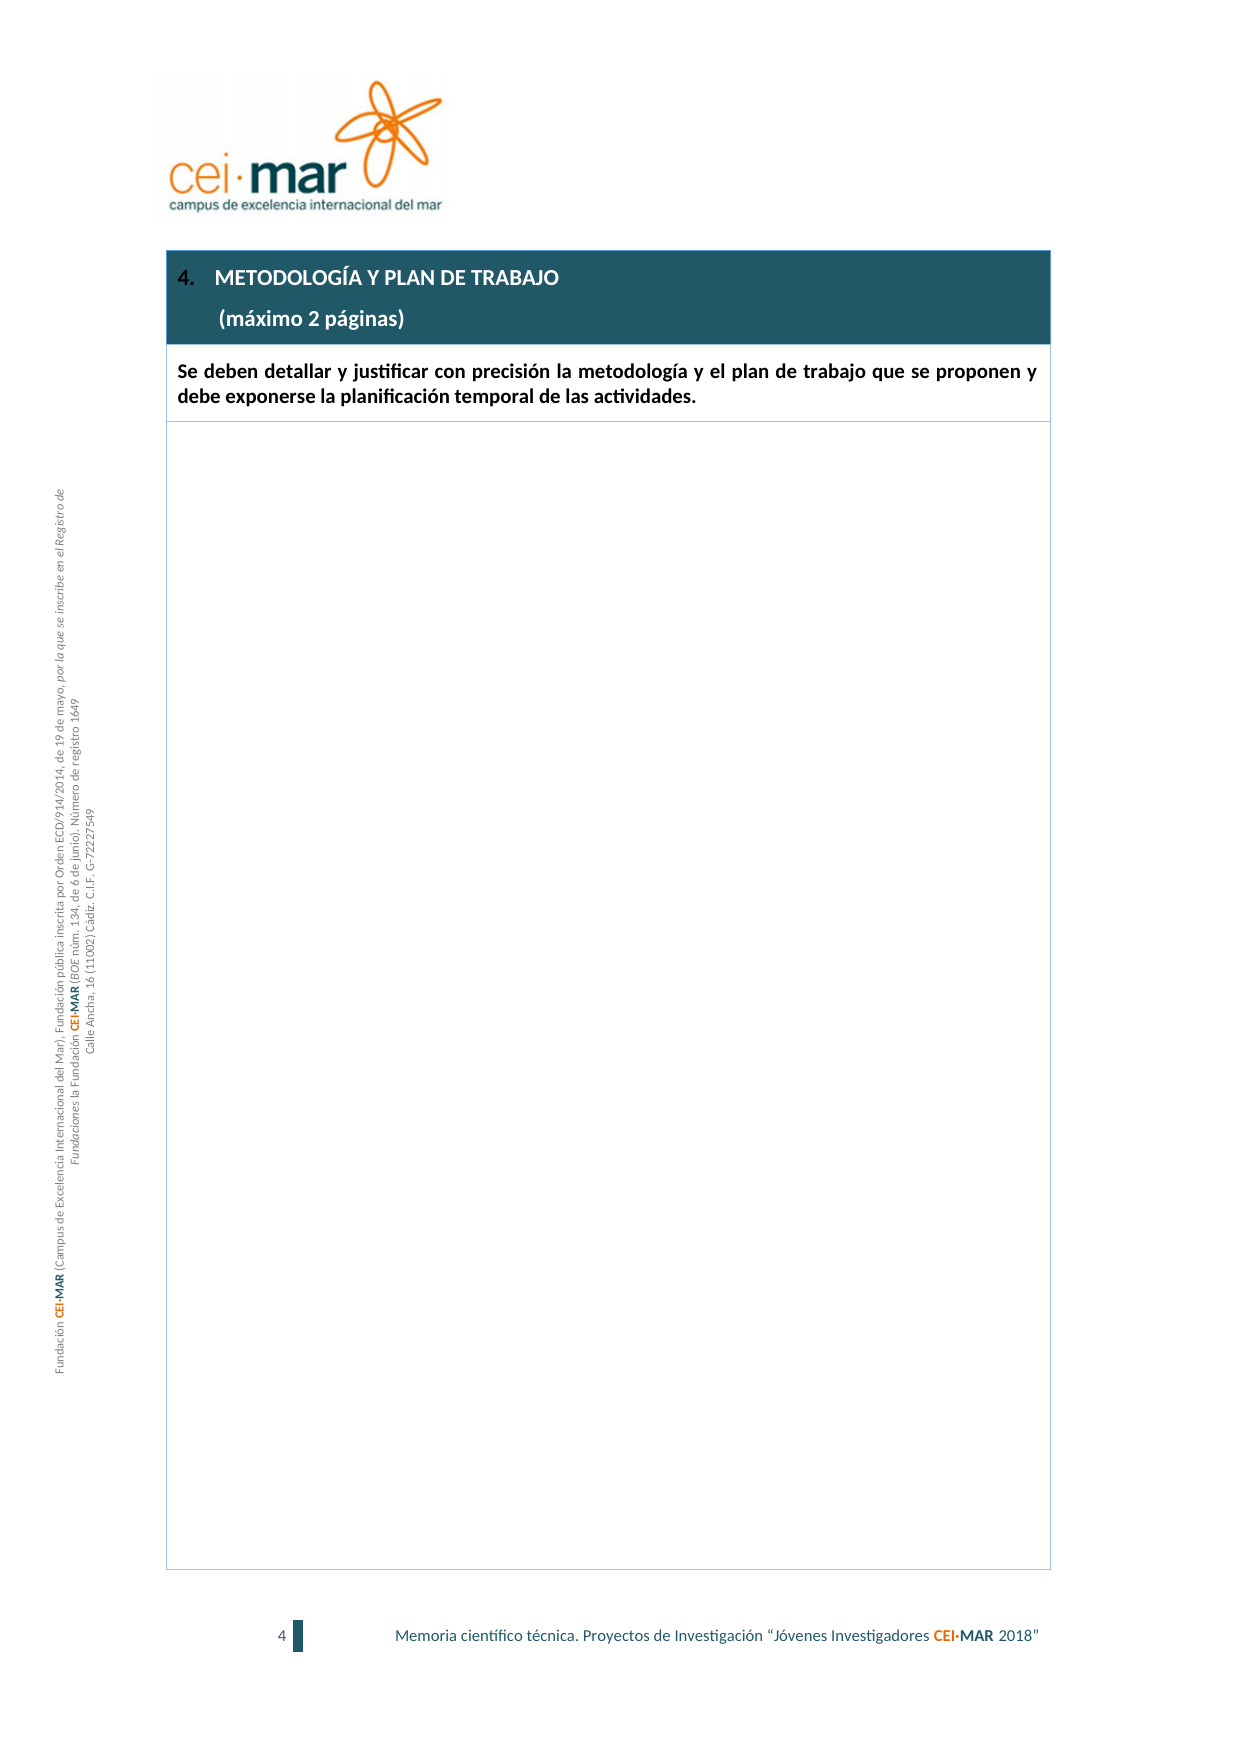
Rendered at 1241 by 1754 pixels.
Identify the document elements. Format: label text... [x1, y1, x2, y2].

table_cell [167, 422, 1050, 1569]
picture [151, 73, 462, 225]
table_cell Se deben detallar y justificar con precisión la metodología y el plan de trabajo que se proponen y debe exponerse la planificación temporal de las actividades. [167, 345, 1050, 421]
table_header METODOLOGÍA Y PLAN DE TRABAJO (máximo 2 páginas) [167, 251, 1050, 344]
